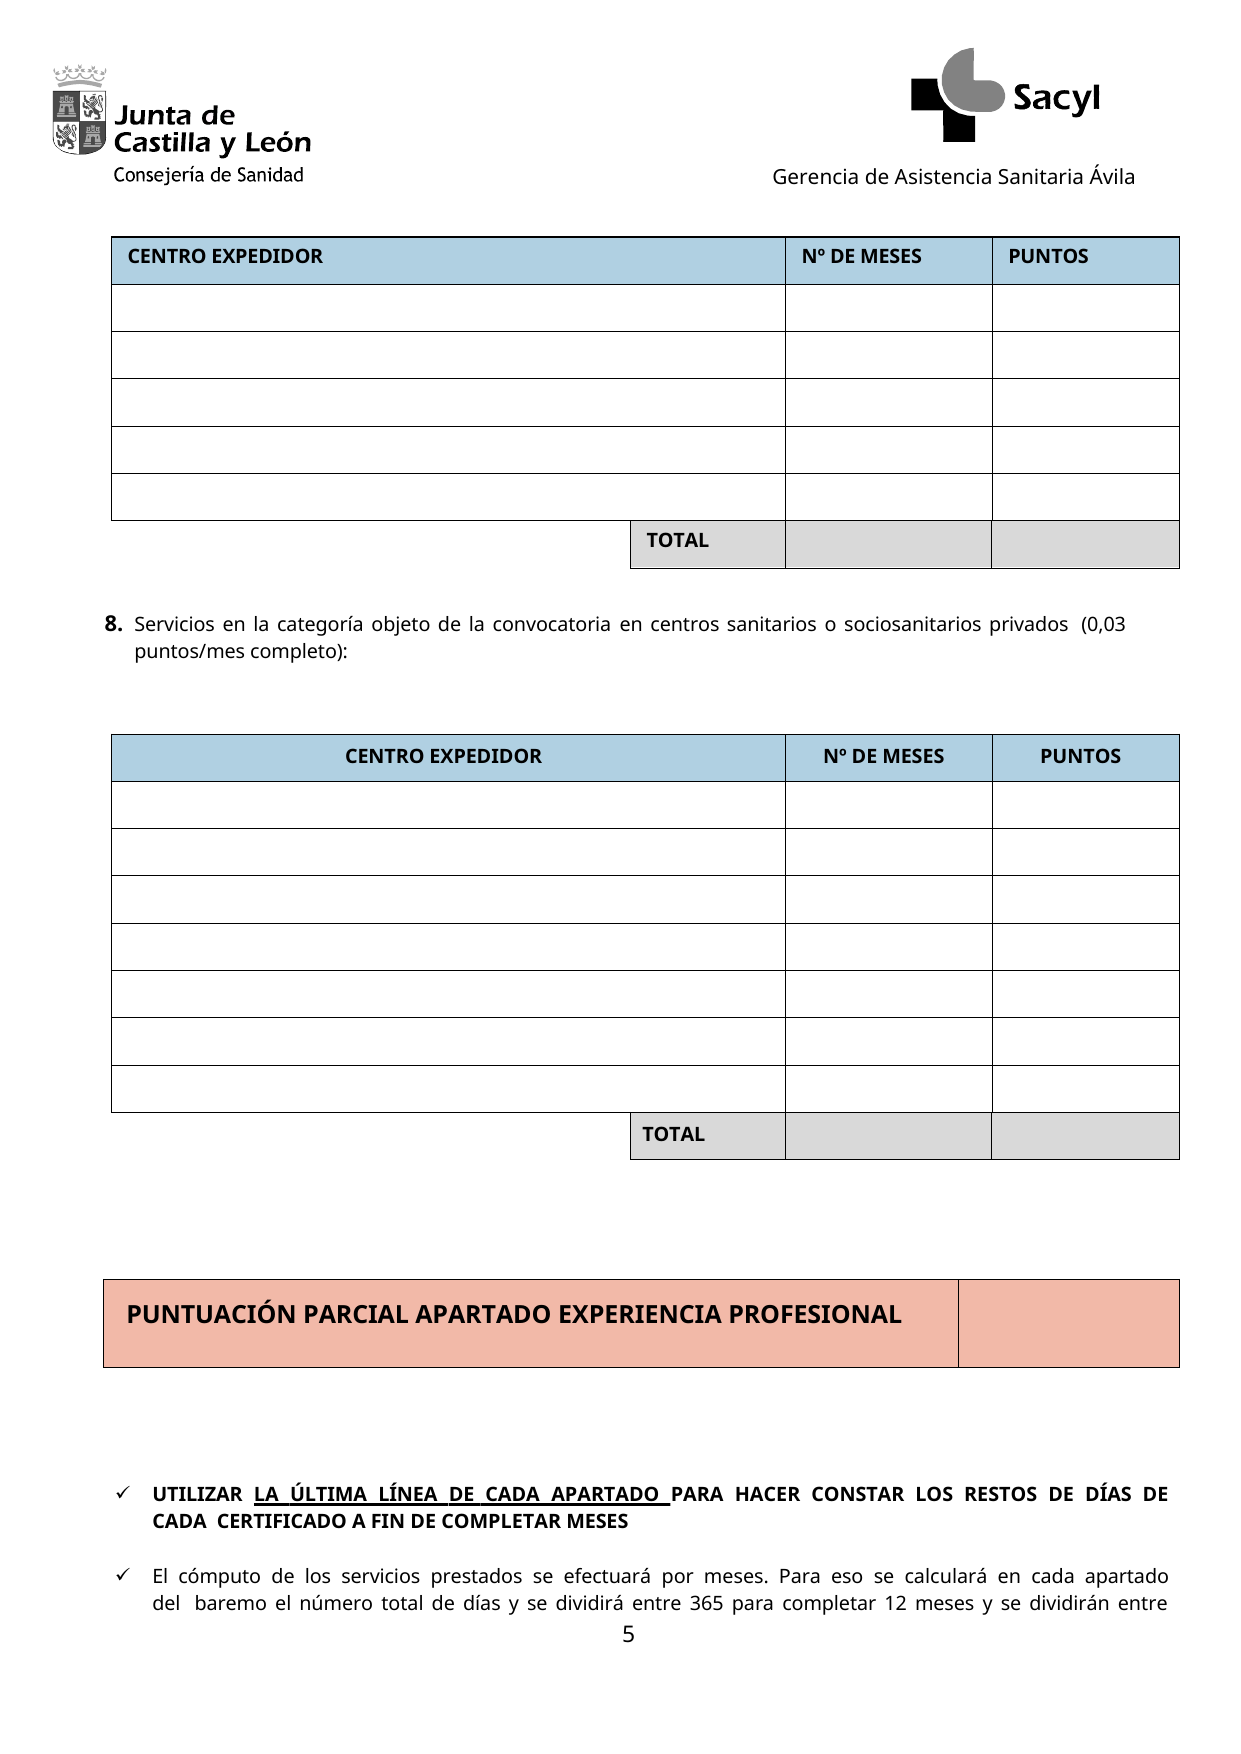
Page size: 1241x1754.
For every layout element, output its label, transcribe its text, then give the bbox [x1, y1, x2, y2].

table_cell [786, 332, 992, 378]
table_header Nº DE MESES [786, 735, 992, 781]
table_cell [786, 521, 991, 567]
table_cell [112, 1018, 785, 1064]
table_cell [112, 285, 785, 331]
table_cell [993, 332, 1179, 378]
table_cell [993, 971, 1179, 1017]
table_cell [112, 1066, 785, 1112]
table_header PUNTUACIÓN PARCIAL APARTADO EXPERIENCIA PROFESIONAL [104, 1280, 958, 1367]
table_cell [112, 427, 785, 473]
table_cell [786, 474, 992, 520]
table_header PUNTOS [993, 238, 1179, 284]
table_cell [993, 782, 1179, 828]
table_cell [993, 427, 1179, 473]
table_cell [112, 971, 785, 1017]
table_cell [786, 1066, 992, 1112]
table_cell [786, 876, 992, 923]
table_header Nº DE MESES [786, 238, 992, 284]
table_cell [993, 285, 1179, 331]
table_cell [992, 521, 1179, 567]
table_cell [993, 379, 1179, 426]
list Servicios en la categoría objeto de la convocatoria en centros sanitarios o sociosanitarios privados (0,03 puntos/mes completo): [104, 608, 1169, 664]
table_header CENTRO EXPEDIDOR [112, 735, 785, 781]
table_cell [112, 782, 785, 828]
table_cell [993, 1018, 1179, 1064]
table_cell [112, 829, 785, 875]
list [114, 1562, 1169, 1616]
table_cell [786, 782, 992, 828]
table_cell [112, 474, 785, 520]
table_cell [786, 427, 992, 473]
table_cell [112, 876, 785, 923]
table_cell [786, 924, 992, 970]
table_header PUNTOS [993, 735, 1179, 781]
table_cell [786, 829, 992, 875]
table_cell [786, 1113, 991, 1159]
table_cell [992, 1113, 1179, 1159]
table_header [959, 1280, 1179, 1367]
table_cell [786, 379, 992, 426]
table_cell TOTAL [631, 1113, 785, 1159]
table_cell [112, 332, 785, 378]
table_cell [112, 924, 785, 970]
table_cell [786, 1018, 992, 1064]
table_cell TOTAL [631, 521, 785, 567]
table_cell [786, 285, 992, 331]
table_cell [112, 379, 785, 426]
table_cell [993, 876, 1179, 923]
table_cell [993, 1066, 1179, 1112]
table_cell [786, 971, 992, 1017]
table_cell [993, 474, 1179, 520]
table_cell [993, 924, 1179, 970]
table_cell [993, 829, 1179, 875]
table_header CENTRO EXPEDIDOR [112, 238, 785, 284]
list UTILIZAR LA ÚLTIMA LÍNEA DE CADA APARTADO PARA HACER CONSTAR LOS RESTOS DE DÍAS DE CADA CERTIFICADO A FIN DE COMPLETAR MESES [114, 1480, 1168, 1534]
